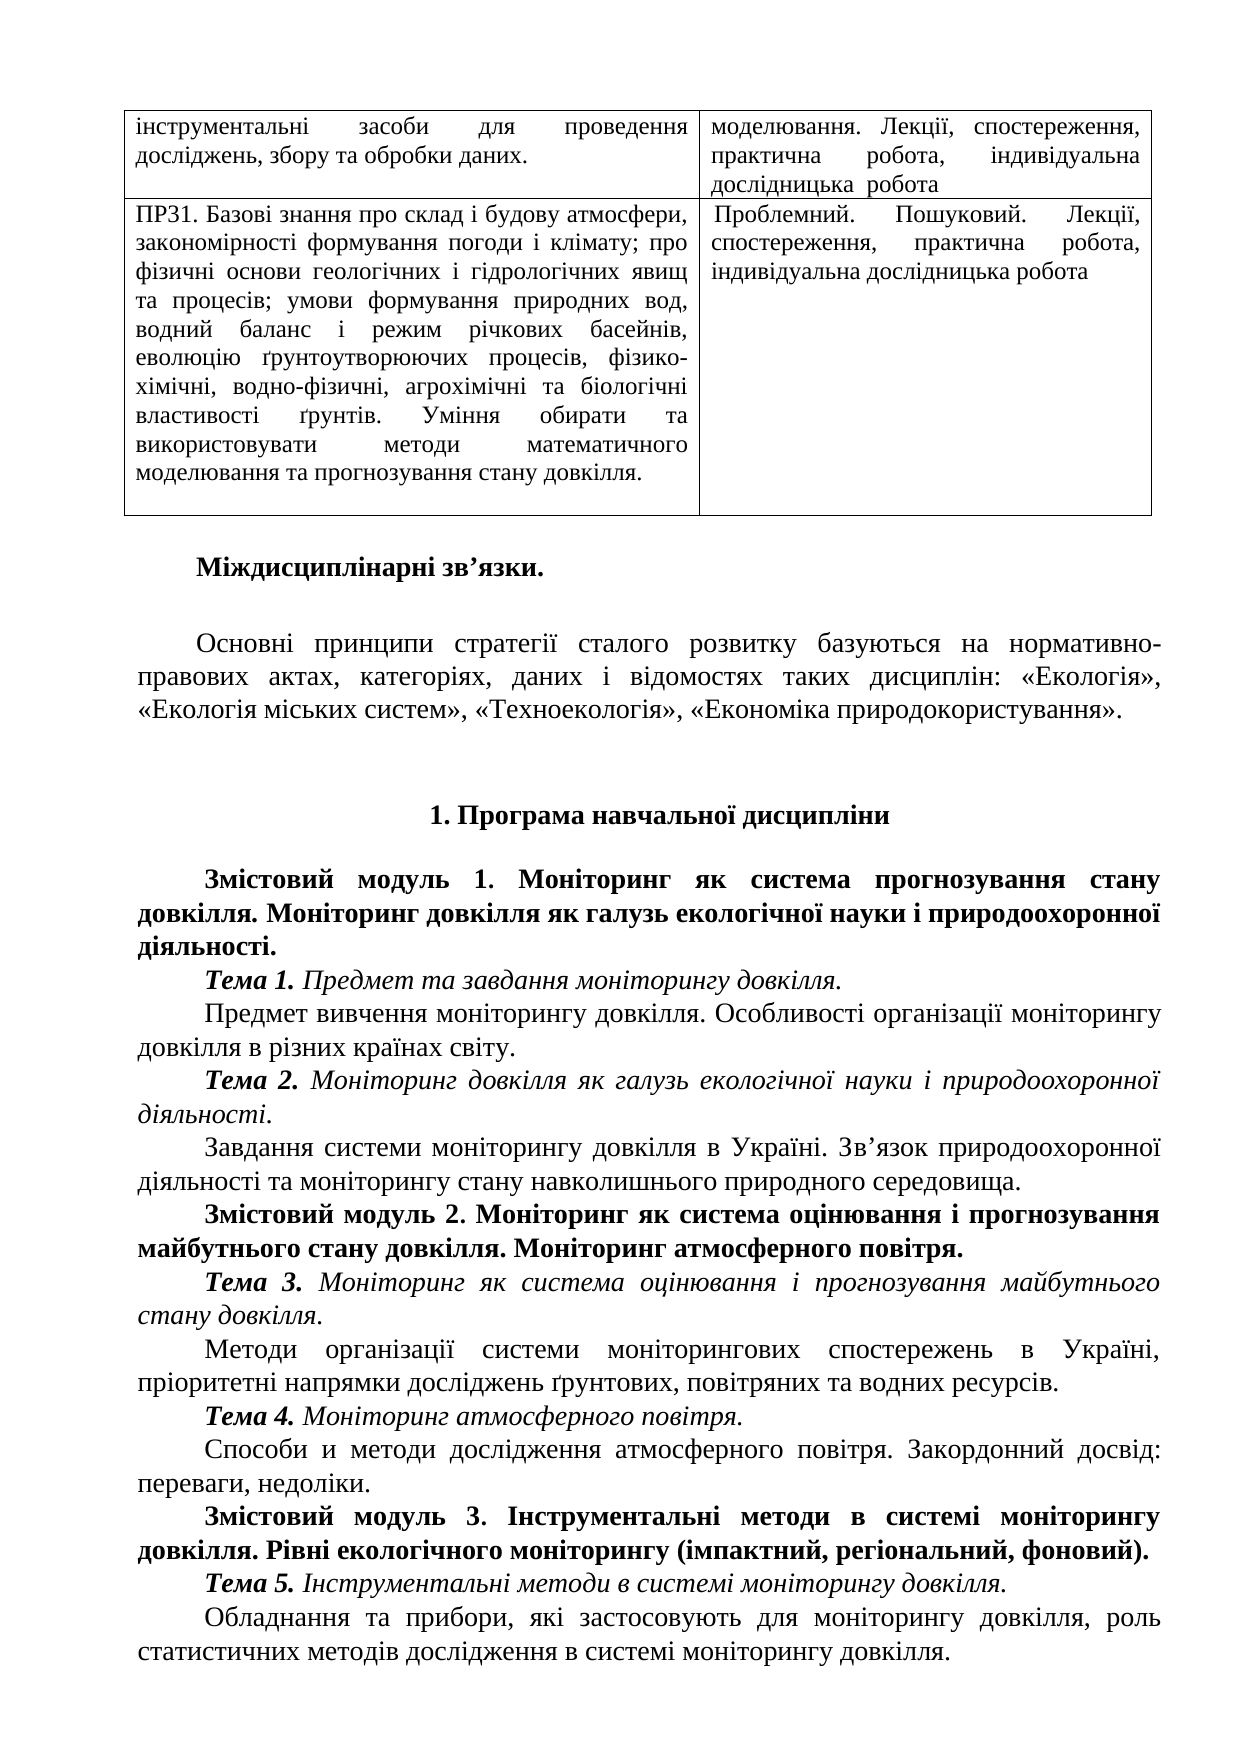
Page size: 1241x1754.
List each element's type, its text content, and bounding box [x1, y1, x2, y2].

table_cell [125, 111, 699, 198]
text Предмет вивчення моніторингу довкілля. Особливості організації моніторингу довкілля в різних країнах світу. [137, 996, 1163, 1063]
text Обладнання та прибори, які застосовують для моніторингу довкілля, роль статистичних методів дослідження в системі моніторингу довкілля. [137, 1599, 1163, 1667]
text 1. Програма навчальної дисципліни [429, 802, 1163, 830]
text Методи організації системи моніторингових спостережень в Україні, пріоритетні напрямки досліджень ґрунтових, повітряних та водних ресурсів. [137, 1331, 1161, 1398]
text Тема 5. Інструментальні методи в системі моніторингу довкілля. [137, 1566, 1163, 1599]
text Міждисциплінарні зв’язки. [137, 549, 1163, 583]
table_cell ПР31. Базові знання про склад і будову атмосфери, закономірності формування погоди і клімату; про фізичні основи геологічних і гідрологічних явищ та процесів; умови формування природних вод, водний баланс і режим річкових басейнів, еволюцію ґрунтоутворюючих процесів, фізико-хімічні, водно-фізичні, агрохімічні та біологічні властивості ґрунтів. Уміння обирати та використовувати методи математичного моделювання та прогнозування стану довкілля. [125, 199, 699, 515]
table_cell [700, 111, 1151, 198]
text Тема 1. Предмет та завдання моніторингу довкілля. [137, 962, 1163, 996]
text Способи и методи дослідження атмосферного повітря. Закордонний досвід: переваги, недоліки. [137, 1432, 1163, 1499]
text Змістовий модуль 1. Моніторинг як система прогнозування стану довкілля. Моніторинг довкілля як галузь екологічної науки і природоохоронної діяльності. [137, 862, 1161, 962]
text Тема 4. Моніторинг атмосферного повітря. [137, 1398, 1163, 1432]
text Змістовий модуль 2. Моніторинг як система оцінювання і прогнозування майбутнього стану довкілля. Моніторинг атмосферного повітря. [137, 1197, 1161, 1264]
text Основні принципи стратегії сталого розвитку базуються на нормативно-правових актах, категоріях, даних і відомостях таких дисциплін: «Екологія», «Екологія міських систем», «Техноекологія», «Економіка природокористування». [137, 626, 1163, 725]
table_cell Проблемний. Пошуковий. Лекції, спостереження, практична робота, індивідуальна дослідницька робота [700, 199, 1151, 515]
text Тема 2. Моніторинг довкілля як галузь екологічної науки і природоохоронної діяльності. [137, 1063, 1161, 1130]
text Змістовий модуль 3. Інструментальні методи в системі моніторингу довкілля. Рівні екологічного моніторингу (імпактний, регіональний, фоновий). [137, 1499, 1161, 1566]
text Завдання системи моніторингу довкілля в Україні. Зв’язок природоохоронної діяльності та моніторингу стану навколишнього природного середовища. [137, 1130, 1161, 1197]
text Тема 3. Моніторинг як система оцінювання і прогнозування майбутнього стану довкілля. [137, 1264, 1161, 1331]
